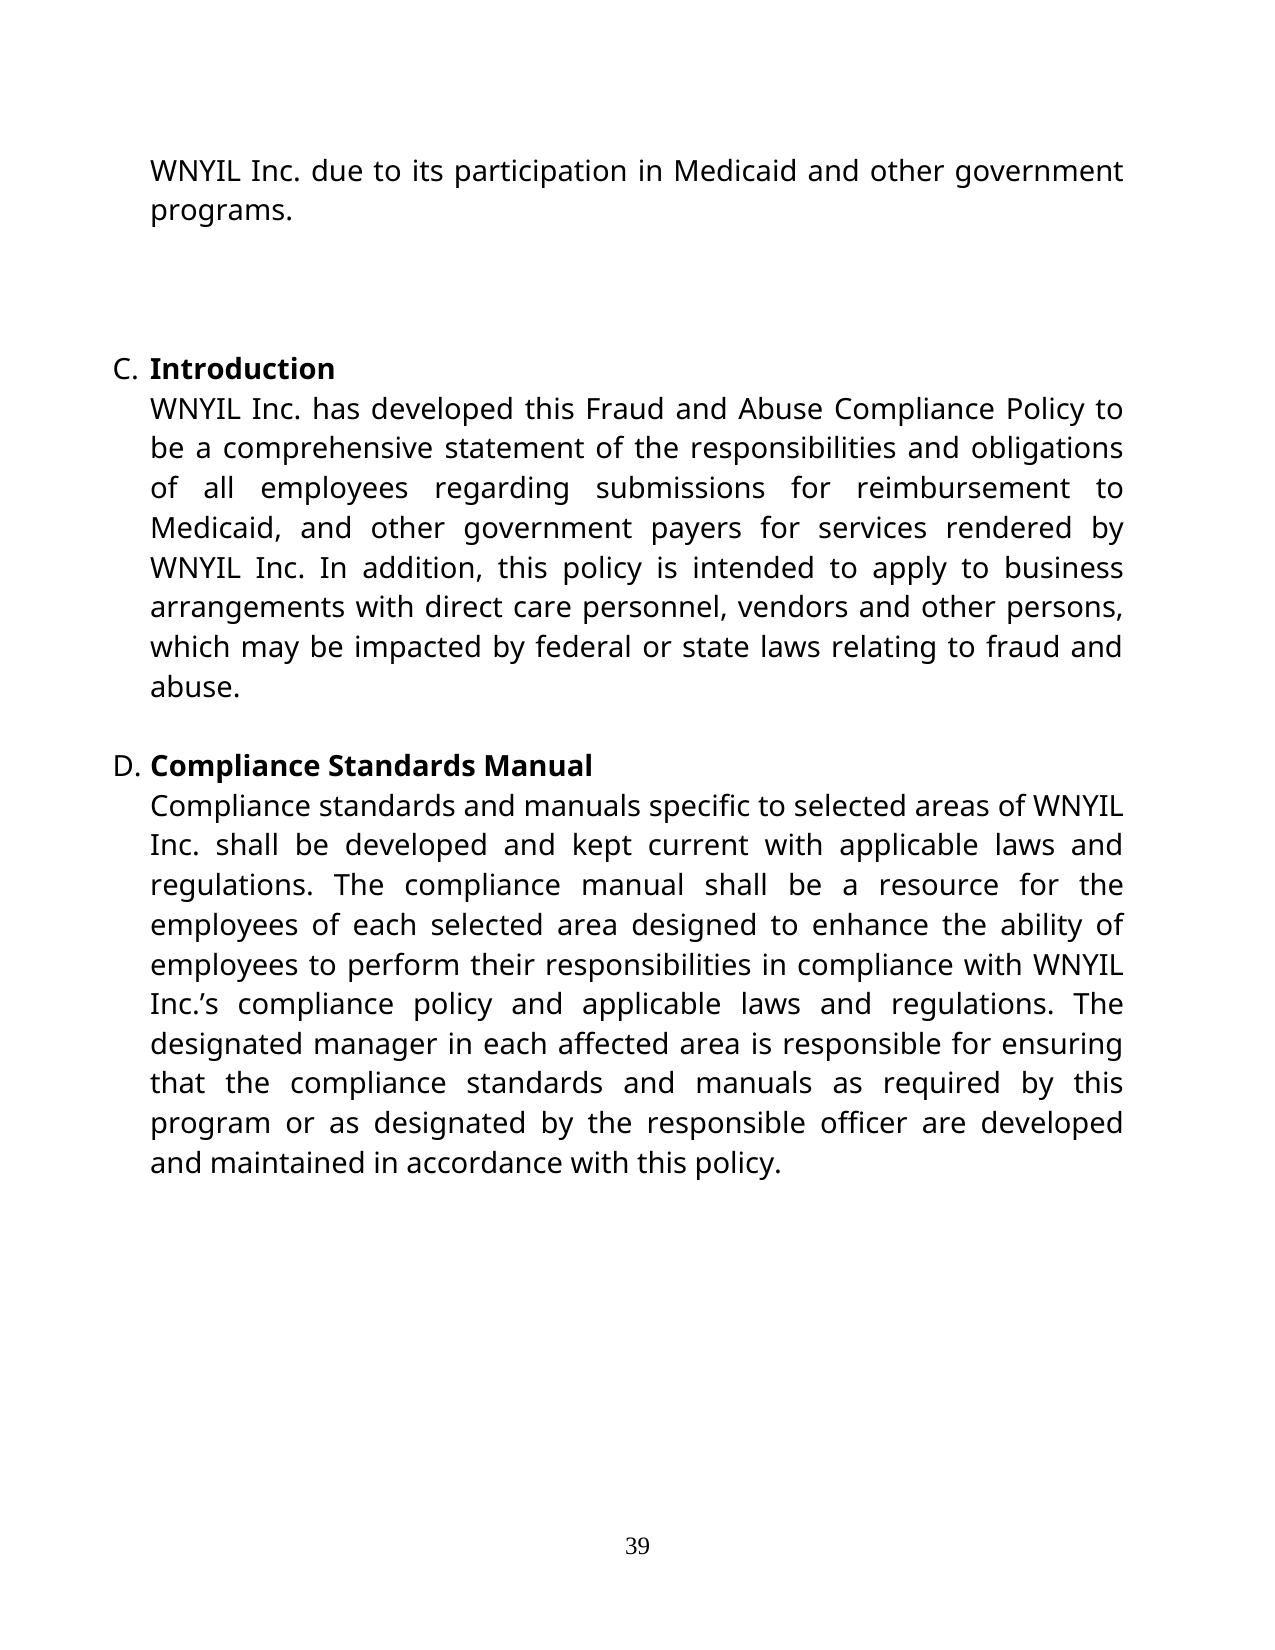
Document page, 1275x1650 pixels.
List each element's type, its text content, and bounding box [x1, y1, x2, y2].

subtitle Introduction [112, 348, 1125, 388]
text Compliance standards and manuals specific to selected areas of WNYIL Inc. shall be developed and kept current with applicable laws and regulations. The compliance manual shall be a resource for the employees of each selected area designed to enhance the ability of employees to perform their responsibilities in compliance with WNYIL Inc.’s compliance policy and applicable laws and regulations. The designated manager in each affected area is responsible for ensuring that the compliance standards and manuals as required by this program or as designated by the responsible officer are developed and maintained in accordance with this policy. [150, 785, 1125, 1182]
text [150, 150, 1125, 229]
subtitle Compliance Standards Manual [112, 745, 1125, 785]
text WNYIL Inc. has developed this Fraud and Abuse Compliance Policy to be a comprehensive statement of the responsibilities and obligations of all employees regarding submissions for reimbursement to Medicaid, and other government payers for services rendered by WNYIL Inc. In addition, this policy is intended to apply to business arrangements with direct care personnel, vendors and other persons, which may be impacted by federal or state laws relating to fraud and abuse. [150, 388, 1125, 706]
